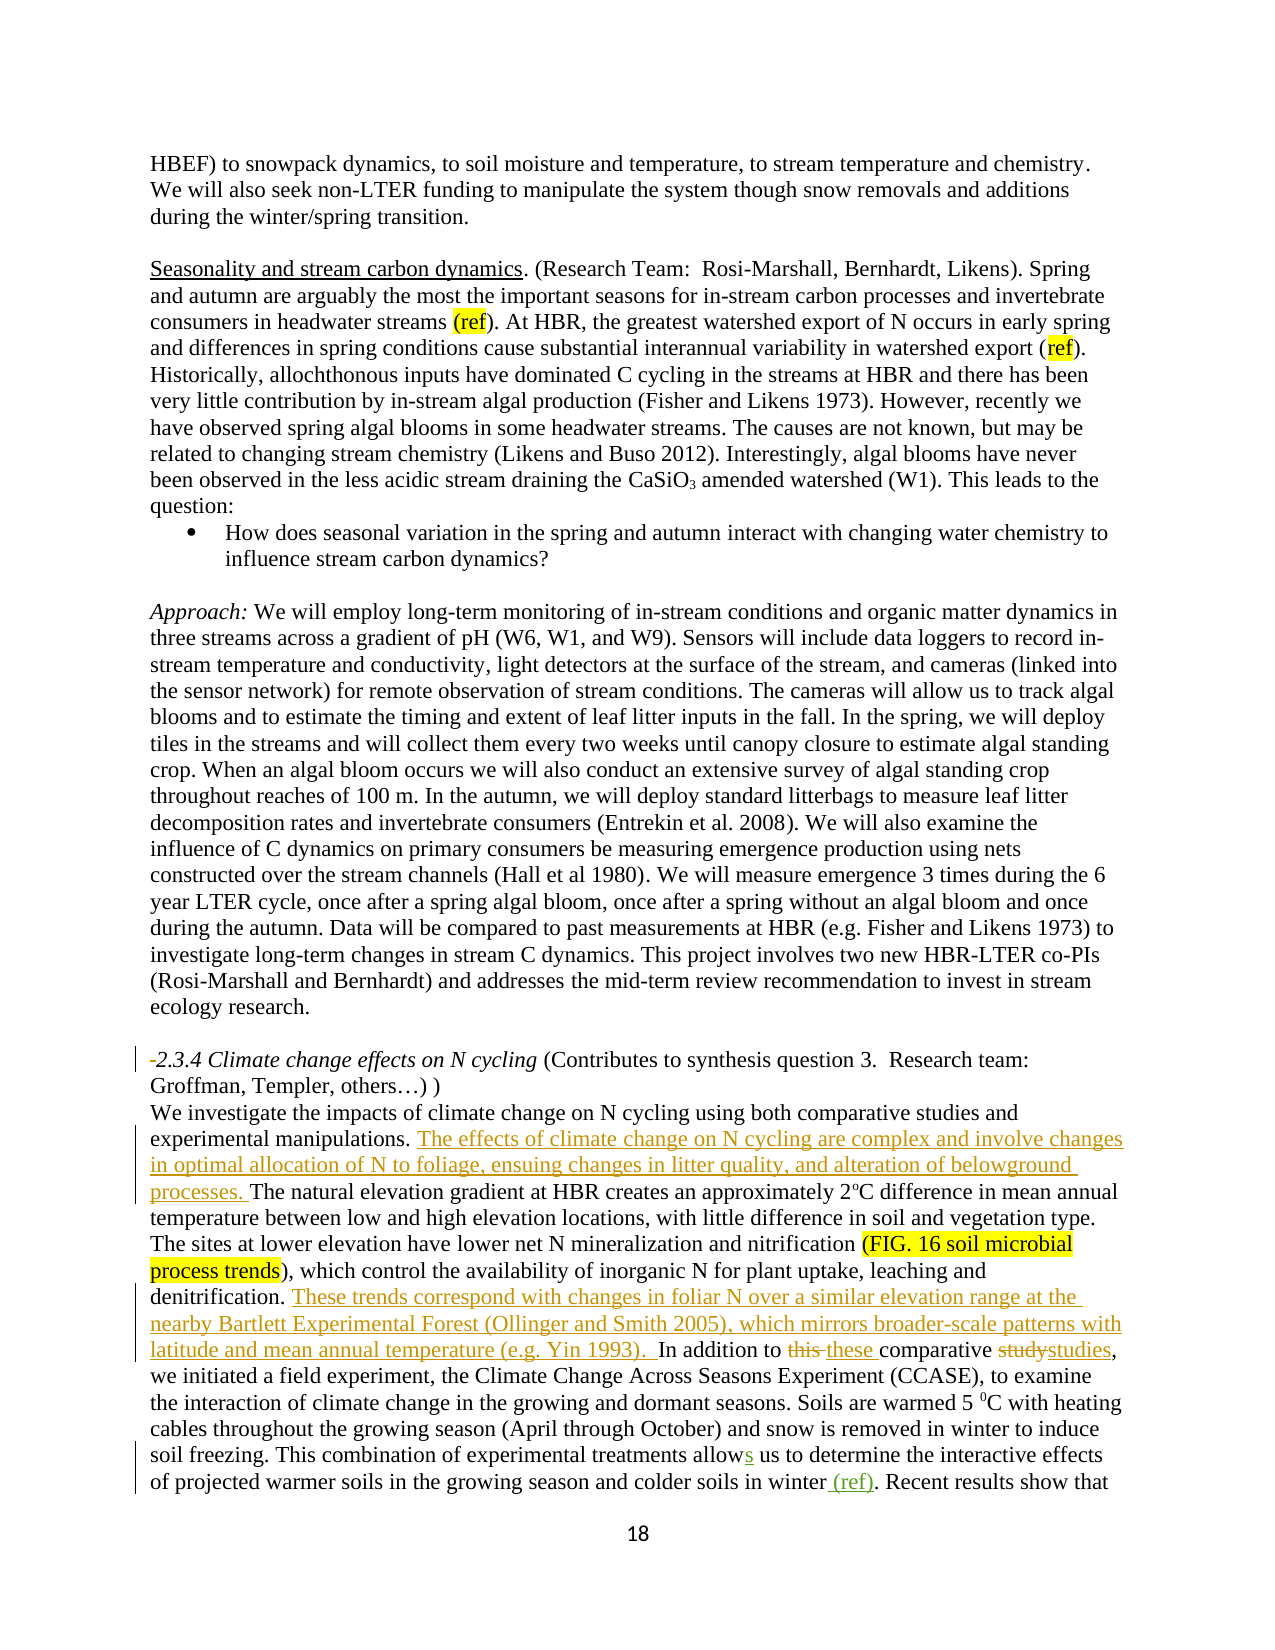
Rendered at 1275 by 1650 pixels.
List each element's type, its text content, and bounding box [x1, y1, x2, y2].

text Seasonality and stream carbon dynamics. (Research Team: Rosi-Marshall, Bernhardt, Likens). Spring and autumn are arguably the most the important seasons for in-stream carbon processes and invertebrate consumers in headwater streams (ref). At HBR, the greatest watershed export of N occurs in early spring and differences in spring conditions cause substantial interannual variability in watershed export (ref). Historically, allochthonous inputs have dominated C cycling in the streams at HBR and there has been very little contribution by in-stream algal production (Fisher and Likens 1973). However, recently we have observed spring algal blooms in some headwater streams. The causes are not known, but may be related to changing stream chemistry (Likens and Buso 2012). Interestingly, algal blooms have never been observed in the less acidic stream draining the CaSiO3 amended watershed (W1). This leads to the question: [150, 255, 1125, 519]
text Approach: We will employ long-term monitoring of in-stream conditions and organic matter dynamics in three streams across a gradient of pH (W6, W1, and W9). Sensors will include data loggers to record in-stream temperature and conductivity, light detectors at the surface of the stream, and cameras (linked into the sensor network) for remote observation of stream conditions. The cameras will allow us to track algal blooms and to estimate the timing and extent of leaf litter inputs in the fall. In the spring, we will deploy tiles in the streams and will collect them every two weeks until canopy closure to estimate algal standing crop. When an algal bloom occurs we will also conduct an extensive survey of algal standing crop throughout reaches of 100 m. In the autumn, we will deploy standard litterbags to measure leaf litter decomposition rates and invertebrate consumers (Entrekin et al. 2008). We will also examine the influence of C dynamics on primary consumers be measuring emergence production using nets constructed over the stream channels (Hall et al 1980). We will measure emergence 3 times during the 6 year LTER cycle, once after a spring algal bloom, once after a spring without an algal bloom and once during the autumn. Data will be compared to past measurements at HBR (e.g. Fisher and Likens 1973) to investigate long-term changes in stream C dynamics. This project involves two new HBR-LTER co-PIs (Rosi-Marshall and Bernhardt) and addresses the mid-term review recommendation to invest in stream ecology research. [150, 598, 1125, 1020]
text 2.3.4 Climate change effects on N cycling (Contributes to synthesis question 3. Research team: Groffman, Templer, others…) ) [150, 1046, 1125, 1099]
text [150, 1099, 1125, 1494]
list How does seasonal variation in the spring and autumn interact with changing water chemistry to influence stream carbon dynamics? [187, 519, 1125, 572]
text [150, 150, 1125, 229]
